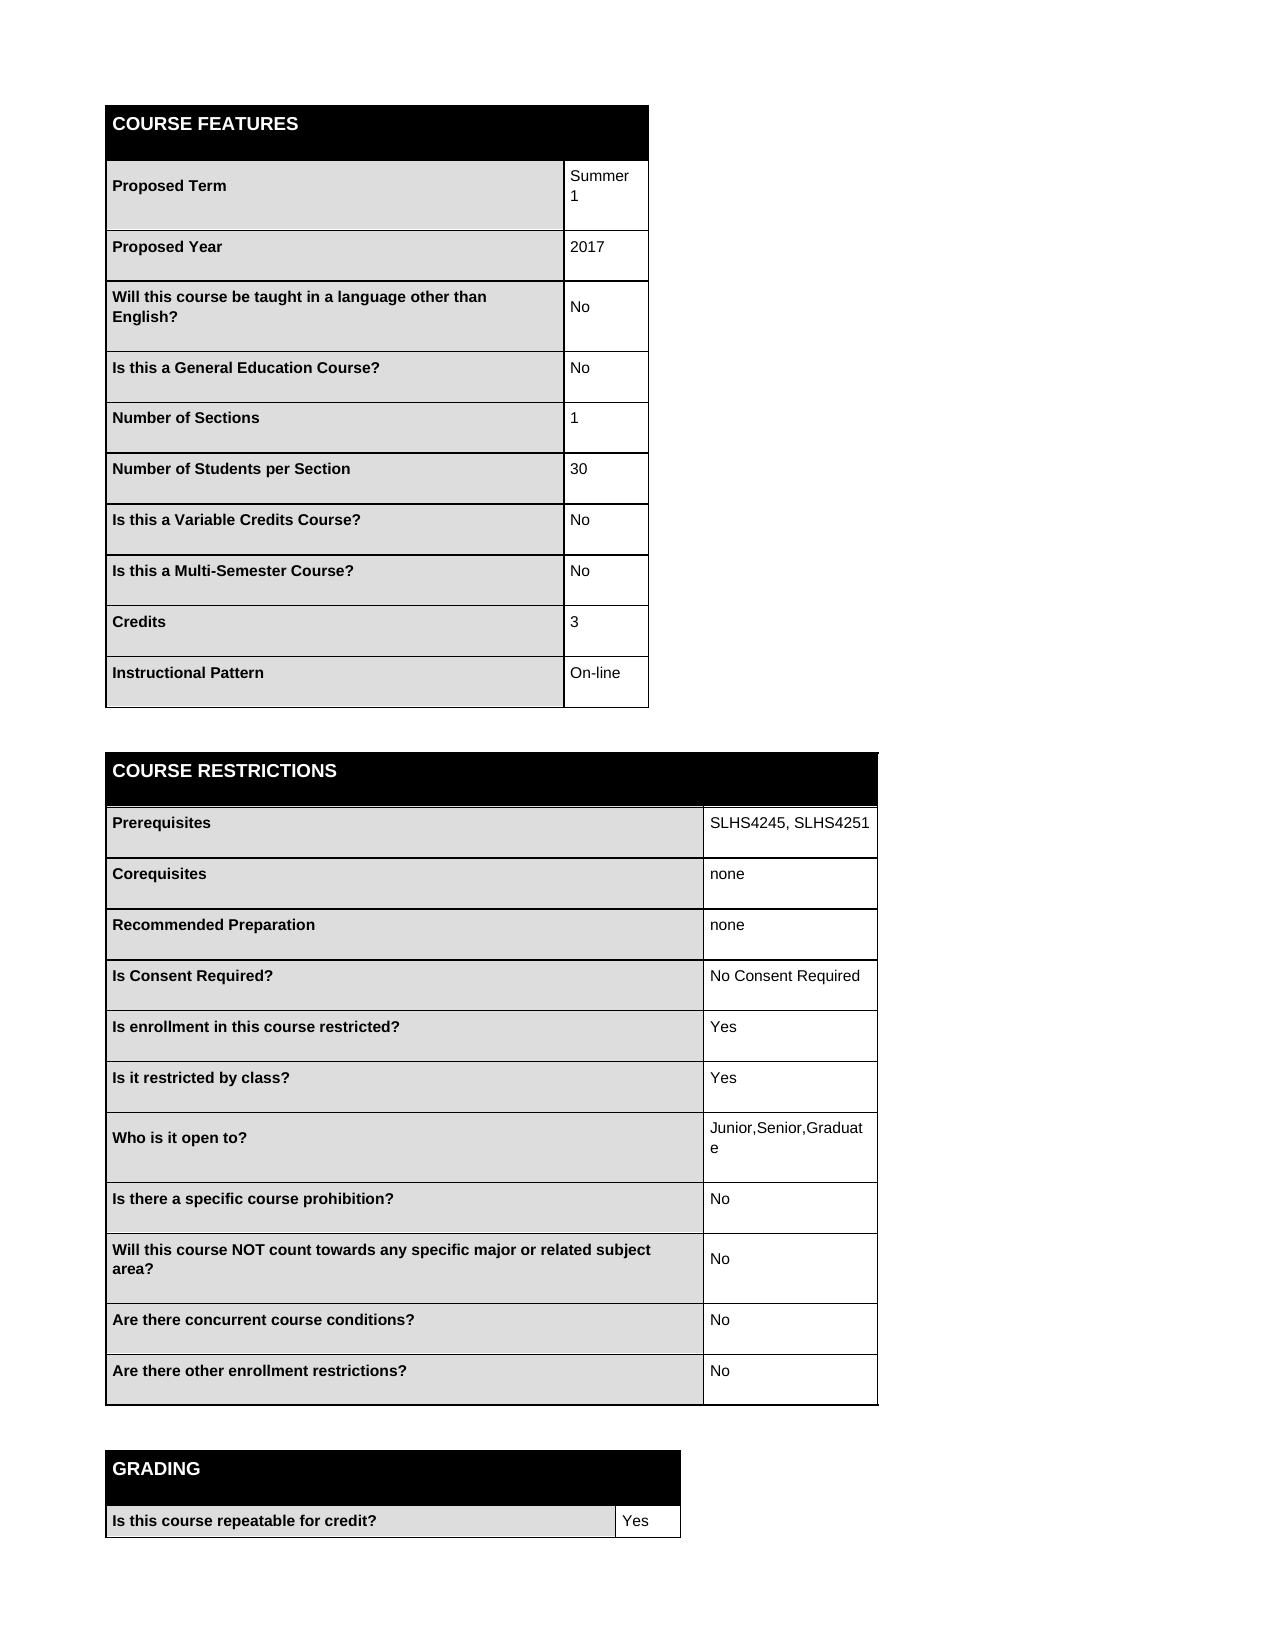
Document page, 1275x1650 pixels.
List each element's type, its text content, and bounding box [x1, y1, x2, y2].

table_cell Yes [616, 1506, 680, 1536]
table_cell Is Consent Required? [107, 961, 703, 1010]
table_cell Corequisites [107, 859, 703, 908]
table_cell Are there other enrollment restrictions? [107, 1355, 703, 1404]
table_cell No [565, 282, 648, 351]
table_cell 30 [565, 454, 648, 503]
table_cell Is it restricted by class? [107, 1062, 703, 1111]
table_cell Will this course NOT count towards any specific major or related subject area? [107, 1234, 703, 1303]
table_cell Credits [107, 606, 563, 656]
table_cell No [565, 556, 648, 605]
table_cell Is there a specific course prohibition? [107, 1183, 703, 1232]
table_cell No [704, 1304, 877, 1353]
table_cell Is this a General Education Course? [107, 352, 563, 401]
table_cell Proposed Year [107, 231, 563, 280]
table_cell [107, 1506, 615, 1536]
table_cell Number of Students per Section [107, 454, 563, 503]
table_cell Instructional Pattern [107, 657, 563, 706]
table_cell Is this a Multi-Semester Course? [107, 556, 563, 605]
table_cell No [704, 1183, 877, 1232]
table_cell No [704, 1355, 877, 1404]
table_cell Prerequisites [107, 808, 703, 857]
table_cell Summer 1 [565, 161, 648, 229]
table_cell Who is it open to? [107, 1113, 703, 1182]
table_cell Number of Sections [107, 403, 563, 452]
table_cell Recommended Preparation [107, 910, 703, 959]
table_cell none [704, 859, 877, 908]
table_cell Is this a Variable Credits Course? [107, 505, 563, 554]
table_cell Will this course be taught in a language other than English? [107, 282, 563, 351]
table_cell Are there concurrent course conditions? [107, 1304, 703, 1353]
table_cell 1 [565, 403, 648, 452]
table_cell Yes [704, 1011, 877, 1061]
table_cell No [704, 1234, 877, 1303]
table_cell SLHS4245, SLHS4251 [704, 808, 877, 857]
table_cell 2017 [565, 231, 648, 280]
table_cell 3 [565, 606, 648, 656]
table_header GRADING [107, 1452, 680, 1504]
table_cell No [565, 352, 648, 401]
table_cell Proposed Term [107, 161, 563, 229]
table_cell No Consent Required [704, 961, 877, 1010]
table_cell No [565, 505, 648, 554]
table_cell Junior,Senior,Graduate [704, 1113, 877, 1182]
table_cell On-line [565, 657, 648, 706]
table_header COURSE RESTRICTIONS [107, 754, 877, 806]
table_header COURSE FEATURES [107, 107, 648, 159]
table_cell Yes [704, 1062, 877, 1111]
table_cell none [704, 910, 877, 959]
table_cell Is enrollment in this course restricted? [107, 1011, 703, 1061]
